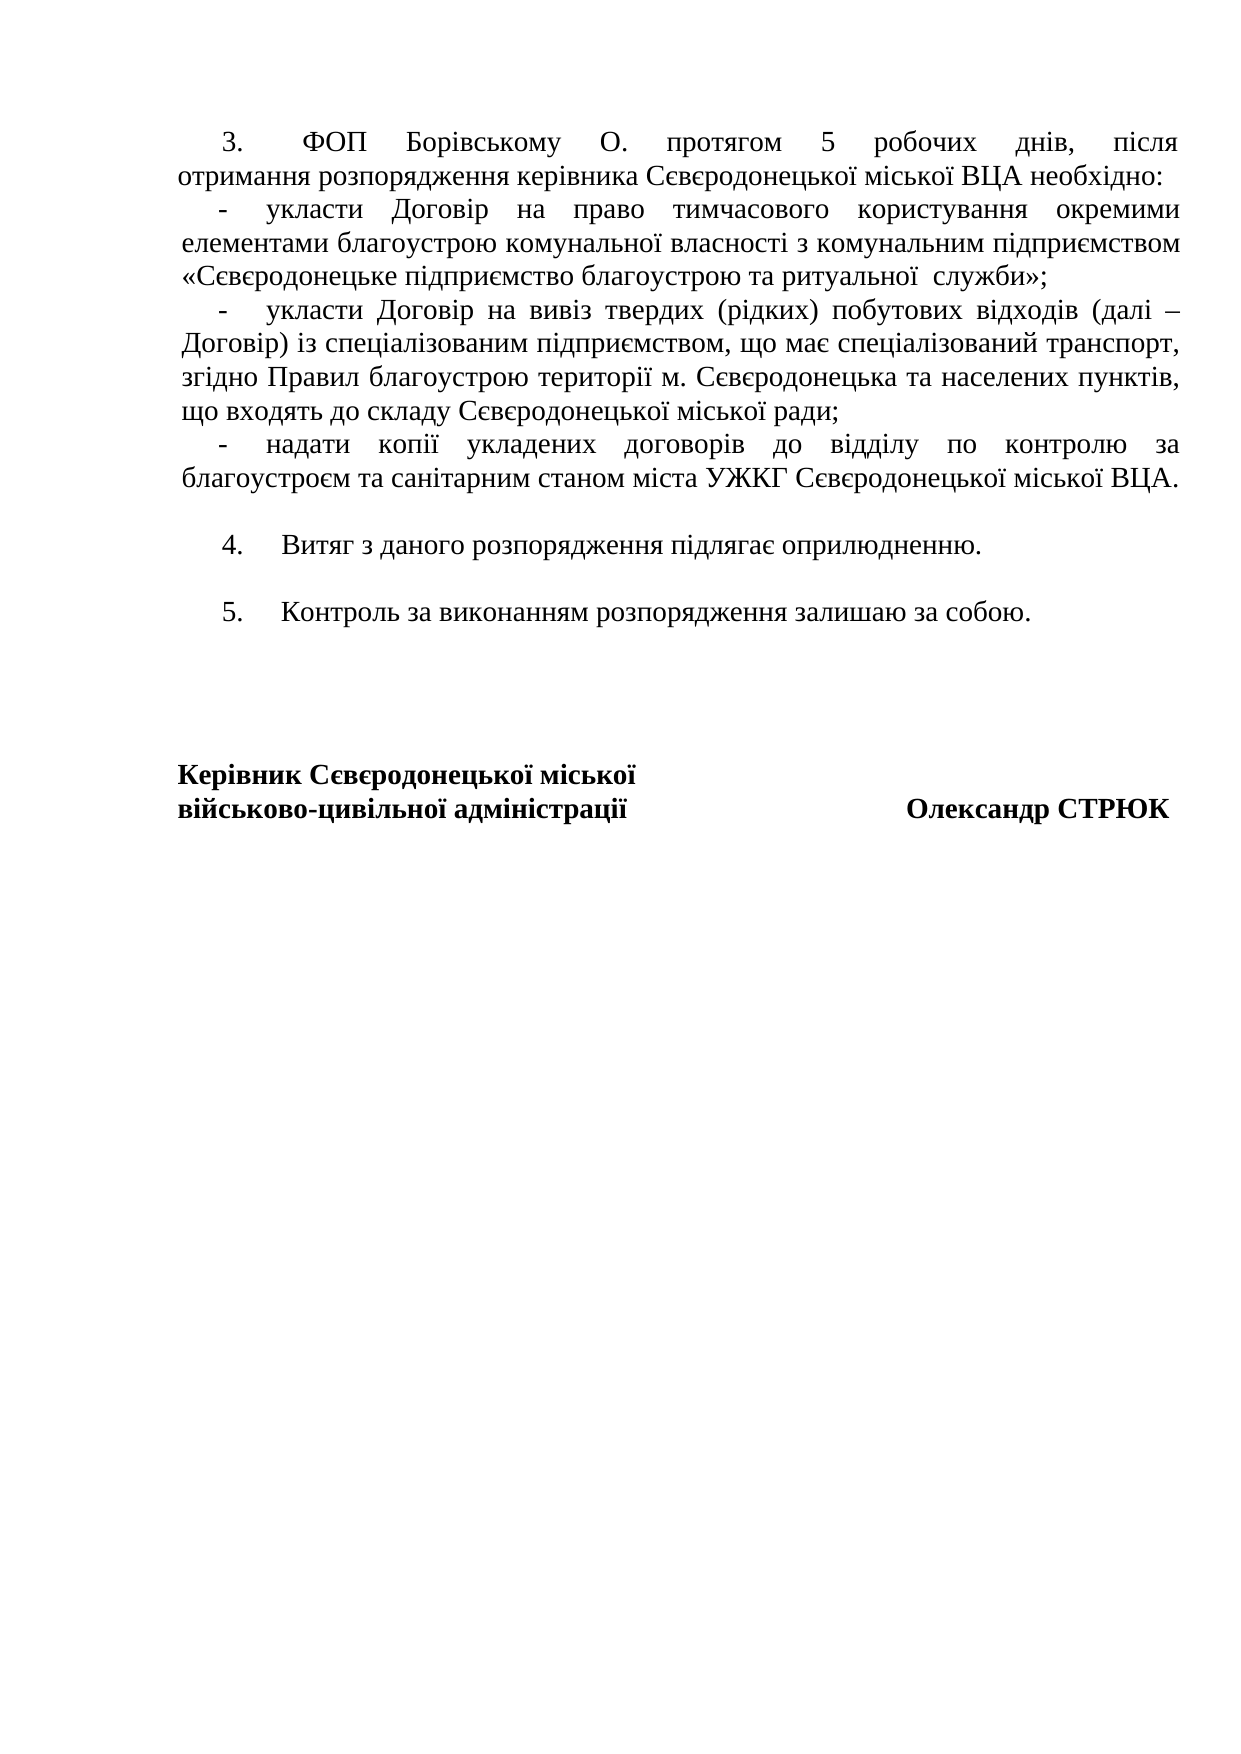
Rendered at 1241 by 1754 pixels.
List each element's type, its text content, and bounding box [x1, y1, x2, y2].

text - укласти Договір на вивіз твердих (рідких) побутових відходів (далі – Договір) із спеціалізованим підприємством, що має спеціалізований транспорт, згідно Правил благоустрою території м. Сєвєродонецька та населених пунктів, що входять до складу Сєвєродонецької міської ради; [181, 292, 1181, 426]
text - укласти Договір на право тимчасового користування окремими елементами благоустрою комунальної власності з комунальним підприємством «Сєвєродонецьке підприємство благоустрою та ритуальної служби»; [181, 191, 1181, 292]
list ФОП Борівському О. протягом 5 робочих днів, після отримання розпорядження керівника Сєвєродонецької міської ВЦА необхідно: [177, 124, 1181, 191]
text Керівник Сєвєродонецької міської [177, 757, 1181, 791]
text військово-цивільної адміністрації Олександр СТРЮК [177, 791, 1181, 824]
text 5. Контроль за виконанням розпорядження залишаю за собою. [181, 594, 1181, 627]
text - надати копії укладених договорів до відділу по контролю за благоустроєм та санітарним станом міста УЖКГ Сєвєродонецької міської ВЦА. [181, 426, 1181, 493]
list Витяг з даного розпорядження підлягає оприлюдненню. [222, 527, 1181, 560]
